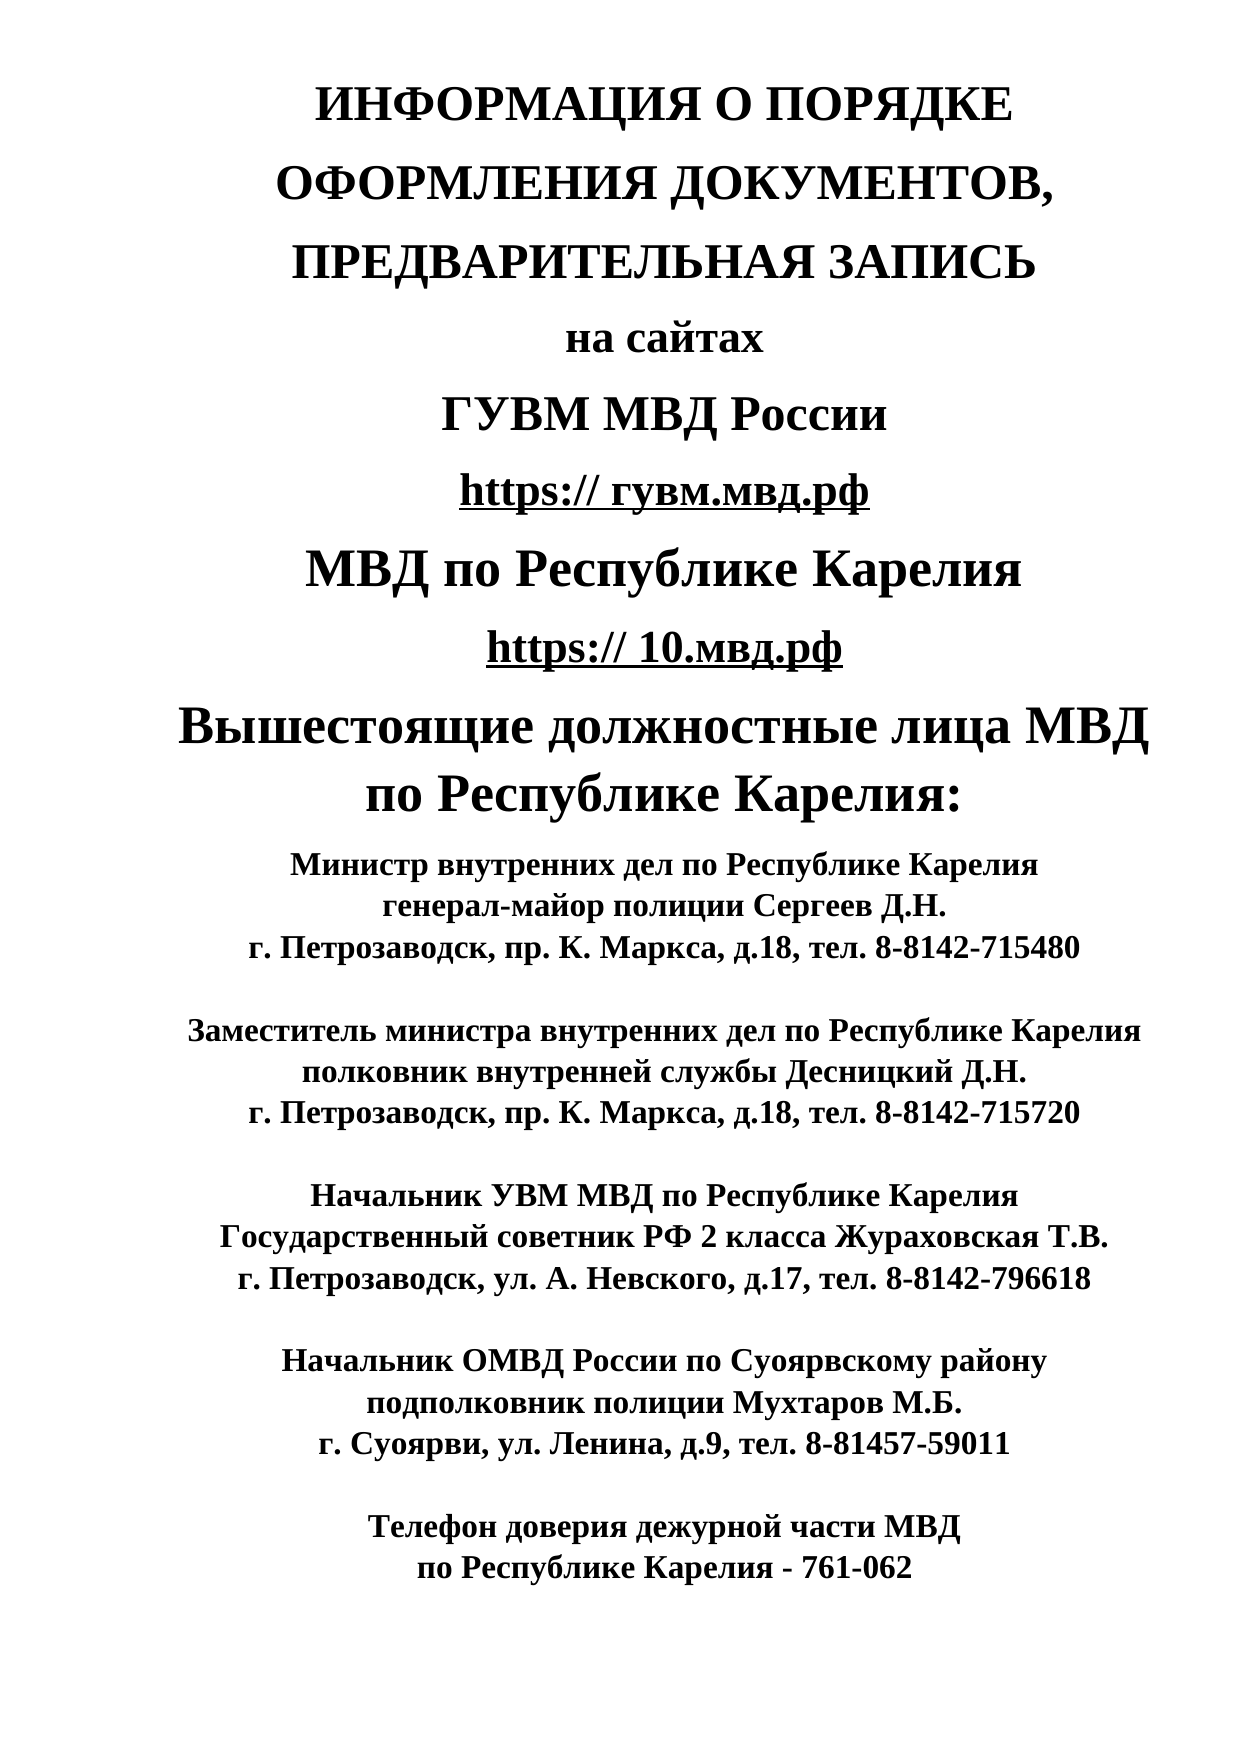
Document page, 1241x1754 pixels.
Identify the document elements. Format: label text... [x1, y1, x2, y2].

text г. Петрозаводск, ул. А. Невского, д.17, тел. 8-8142-796618 [177, 1258, 1152, 1296]
text Начальник УВМ МВД по Республике Карелия [177, 1175, 1152, 1213]
text Телефон доверия дежурной части МВД [177, 1506, 1152, 1544]
text Государственный советник РФ 2 класса Жураховская Т.В. [177, 1217, 1152, 1255]
text https:// гувм.мвд.рф [177, 462, 1152, 515]
text г. Петрозаводск, пр. К. Маркса, д.18, тел. 8-8142-715480 [177, 927, 1152, 965]
text Вышестоящие должностные лица МВД по Республике Карелия: [177, 693, 1152, 823]
text ИНФОРМАЦИЯ О ПОРЯДКЕ [177, 74, 1152, 131]
text ОФОРМЛЕНИЯ ДОКУМЕНТОВ, [177, 153, 1152, 210]
text ПРЕДВАРИТЕЛЬНАЯ ЗАПИСЬ [177, 231, 1152, 289]
text Начальник ОМВД России по Суоярвскому району [177, 1341, 1152, 1379]
text подполковник полиции Мухтаров М.Б. [177, 1382, 1152, 1420]
text МВД по Республике Карелия [177, 536, 1152, 598]
text по Республике Карелия - 761-062 [177, 1547, 1152, 1586]
text на сайтах [177, 310, 1152, 363]
text генерал-майор полиции Сергеев Д.Н. [177, 886, 1152, 924]
text ГУВМ МВД России [177, 384, 1152, 441]
text Министр внутренних дел по Республике Карелия [177, 844, 1152, 883]
text г. Суоярви, ул. Ленина, д.9, тел. 8-81457-59011 [177, 1423, 1152, 1462]
text полковник внутренней службы Десницкий Д.Н. [177, 1051, 1152, 1089]
text https:// 10.мвд.рф [177, 620, 1152, 672]
text г. Петрозаводск, пр. К. Маркса, д.18, тел. 8-8142-715720 [177, 1092, 1152, 1131]
text Заместитель министра внутренних дел по Республике Карелия [177, 1010, 1152, 1048]
